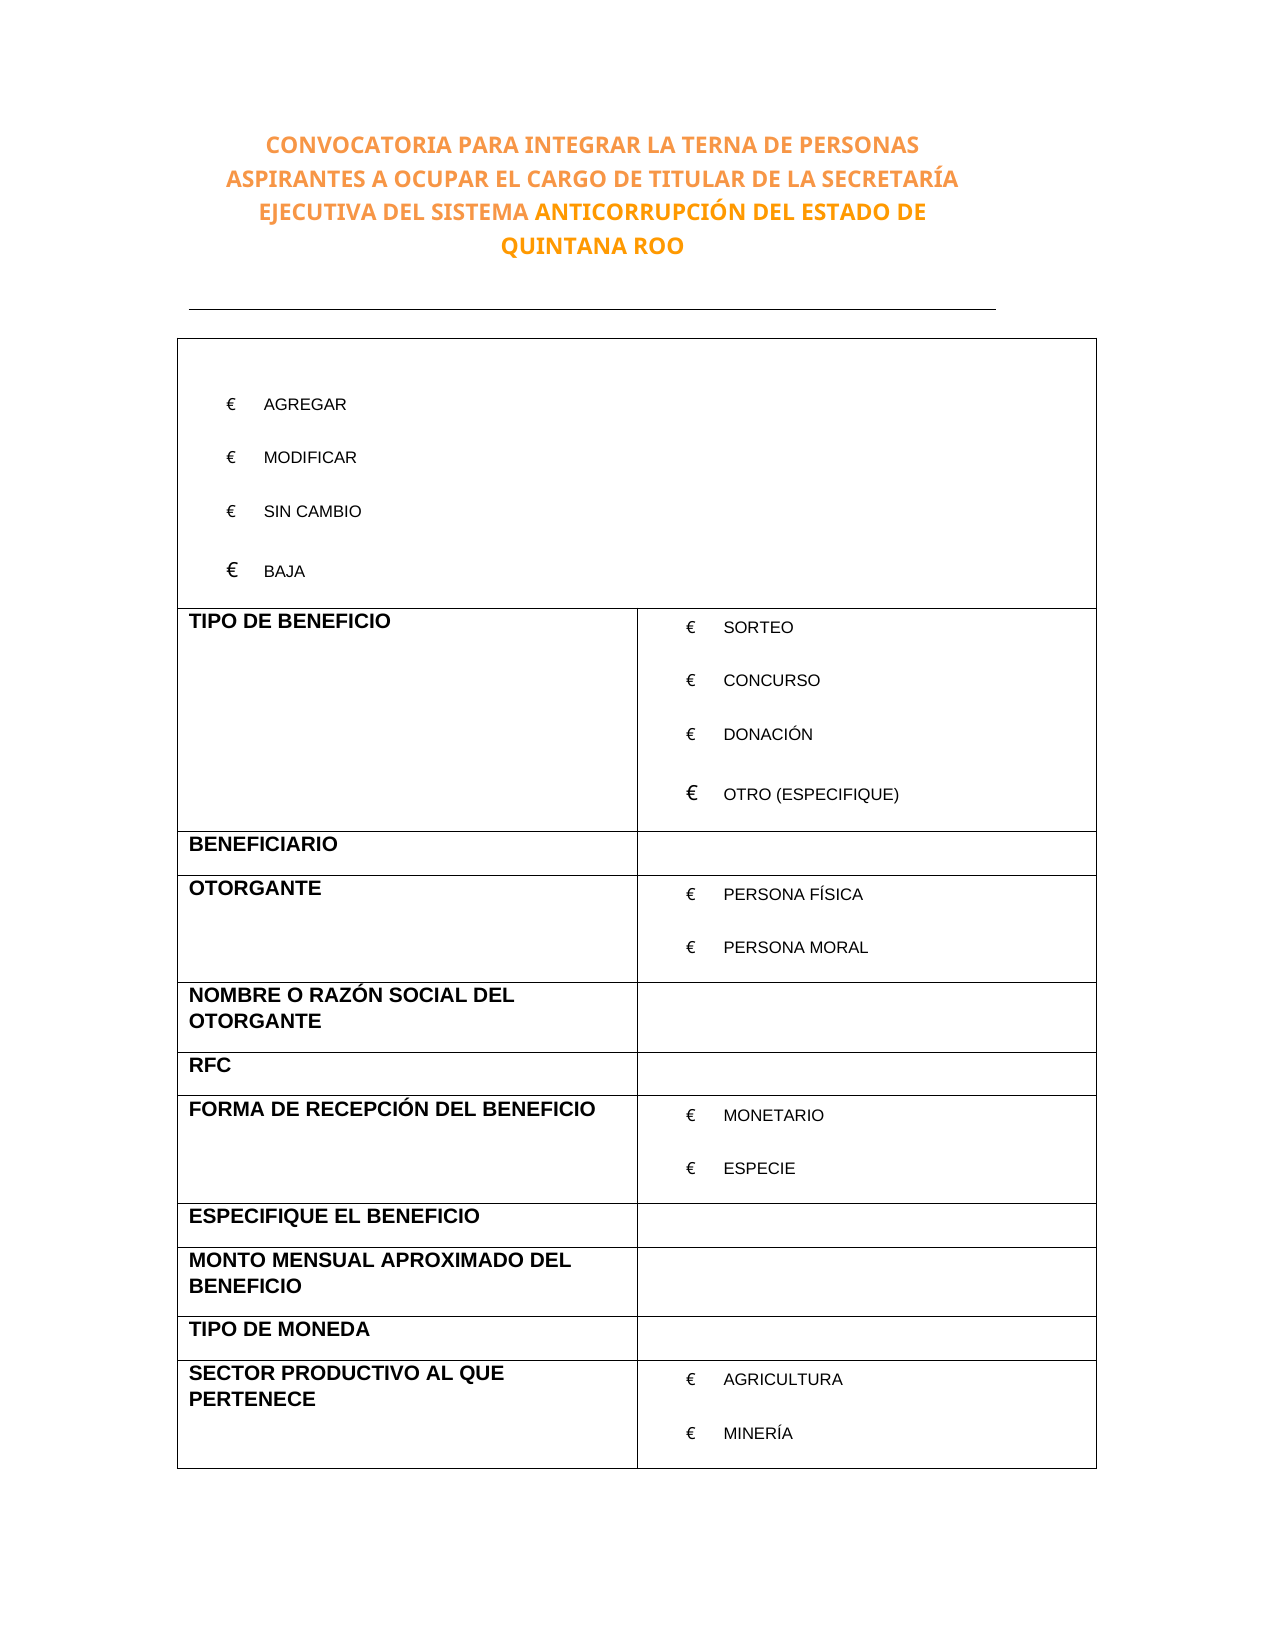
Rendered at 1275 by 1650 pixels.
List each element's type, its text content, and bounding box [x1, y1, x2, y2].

table_cell NOMBRE O RAZÓN SOCIAL DEL OTORGANTE [178, 983, 637, 1052]
table_cell SORTEO CONCURSO DONACIÓN OTRO (ESPECIFIQUE) [638, 609, 1096, 831]
table_cell RFC [178, 1053, 637, 1095]
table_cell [638, 1361, 1096, 1467]
table_cell FORMA DE RECEPCIÓN DEL BENEFICIO [178, 1096, 637, 1203]
table_cell [638, 983, 1096, 1052]
table_cell [638, 1317, 1096, 1360]
table_cell PERSONA FÍSICA PERSONA MORAL [638, 876, 1096, 982]
table_cell [638, 1248, 1096, 1316]
table_cell TIPO DE BENEFICIO [178, 609, 637, 831]
table_cell TIPO DE MONEDA [178, 1317, 637, 1360]
table_cell OTORGANTE [178, 876, 637, 982]
table_cell BENEFICIARIO [178, 832, 637, 874]
table_cell [638, 1204, 1096, 1247]
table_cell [178, 339, 1096, 608]
table_cell MONETARIO ESPECIE [638, 1096, 1096, 1203]
table_cell MONTO MENSUAL APROXIMADO DEL BENEFICIO [178, 1248, 637, 1316]
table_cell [178, 1361, 637, 1467]
table_cell [638, 1053, 1096, 1095]
table_cell ESPECIFIQUE EL BENEFICIO [178, 1204, 637, 1247]
table_cell [638, 832, 1096, 874]
